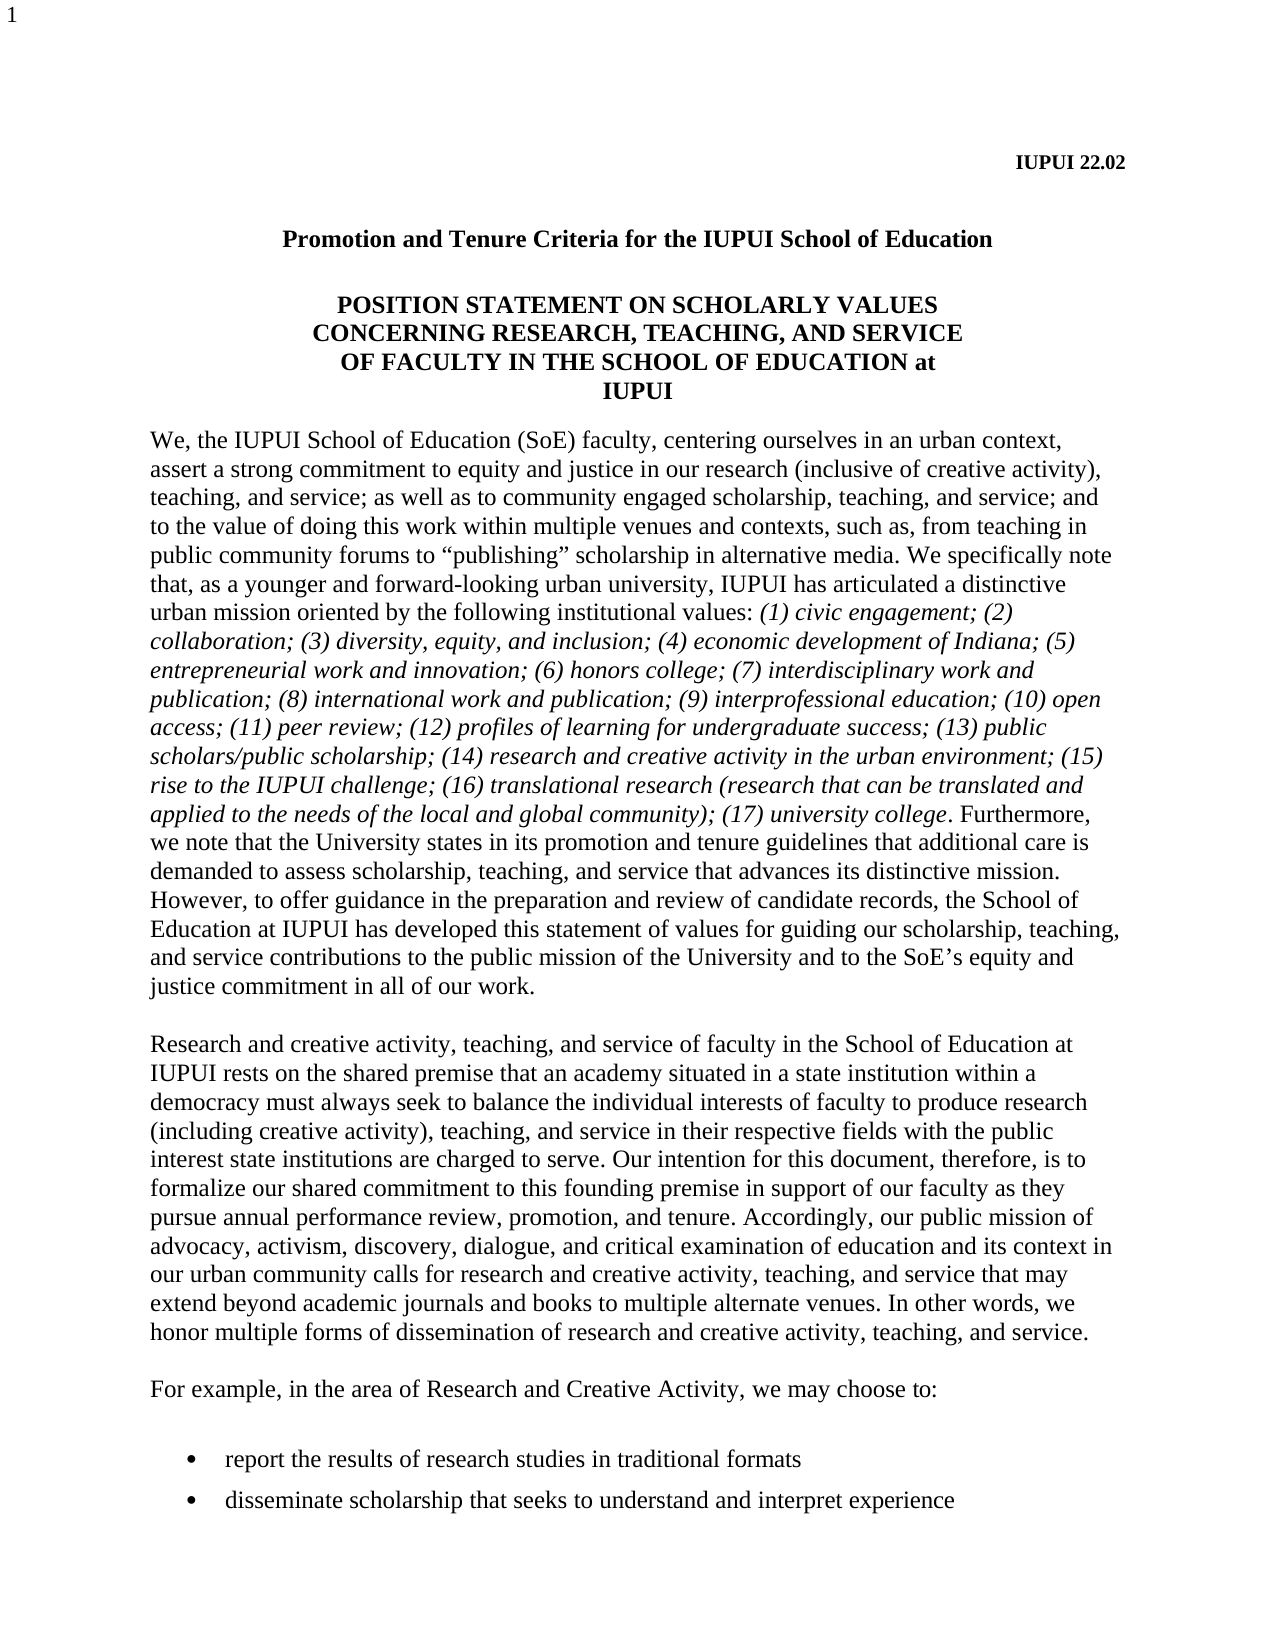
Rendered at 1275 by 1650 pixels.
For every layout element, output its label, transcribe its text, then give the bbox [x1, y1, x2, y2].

text For example, in the area of Research and Creative Activity, we may choose to: [150, 1374, 1137, 1403]
list report the results of research studies in traditional formats [187, 1444, 1137, 1473]
text Research and creative activity, teaching, and service of faculty in the School of Education at IUPUI rests on the shared premise that an academy situated in a state institution within a democracy must always seek to balance the individual interests of faculty to produce research (including creative activity), teaching, and service in their respective fields with the public interest state institutions are charged to serve. Our intention for this document, therefore, is to formalize our shared commitment to this founding premise in support of our faculty as they pursue annual performance review, promotion, and tenure. Accordingly, our public mission of advocacy, activism, discovery, dialogue, and critical examination of education and its context in our urban community calls for research and creative activity, teaching, and service that may extend beyond academic journals and books to multiple alternate venues. In other words, we honor multiple forms of dissemination of research and creative activity, teaching, and service. [150, 1029, 1124, 1346]
list disseminate scholarship that seeks to understand and interpret experience [187, 1486, 1137, 1514]
text IUPUI 22.02 [133, 150, 1126, 174]
text POSITION STATEMENT ON SCHOLARLY VALUES CONCERNING RESEARCH, TEACHING, AND SERVICE OF FACULTY IN THE SCHOOL OF EDUCATION at IUPUI [302, 290, 973, 405]
text Promotion and Tenure Criteria for the IUPUI School of Education [137, 224, 1137, 253]
text However, to offer guidance in the preparation and review of candidate records, the School of Education at IUPUI has developed this statement of values for guiding our scholarship, teaching, and service contributions to the public mission of the University and to the SoE’s equity and justice commitment in all of our work. [150, 885, 1124, 1000]
text We, the IUPUI School of Education (SoE) faculty, centering ourselves in an urban context, assert a strong commitment to equity and justice in our research (inclusive of creative activity), teaching, and service; as well as to community engaged scholarship, teaching, and service; and to the value of doing this work within multiple venues and contexts, such as, from teaching in public community forums to “publishing” scholarship in alternative media. We specifically note that, as a younger and forward-looking urban university, IUPUI has articulated a distinctive urban mission oriented by the following institutional values: (1) civic engagement; (2) collaboration; (3) diversity, equity, and inclusion; (4) economic development of Indiana; (5) entrepreneurial work and innovation; (6) honors college; (7) interdisciplinary work and publication; (8) international work and publication; (9) interprofessional education; (10) open access; (11) peer review; (12) profiles of learning for undergraduate success; (13) public scholars/public scholarship; (14) research and creative activity in the urban environment; (15) rise to the IUPUI challenge; (16) translational research (research that can be translated and applied to the needs of the local and global community); (17) university college. Furthermore, we note that the University states in its promotion and tenure guidelines that additional care is demanded to assess scholarship, teaching, and service that advances its distinctive mission. [150, 425, 1121, 885]
